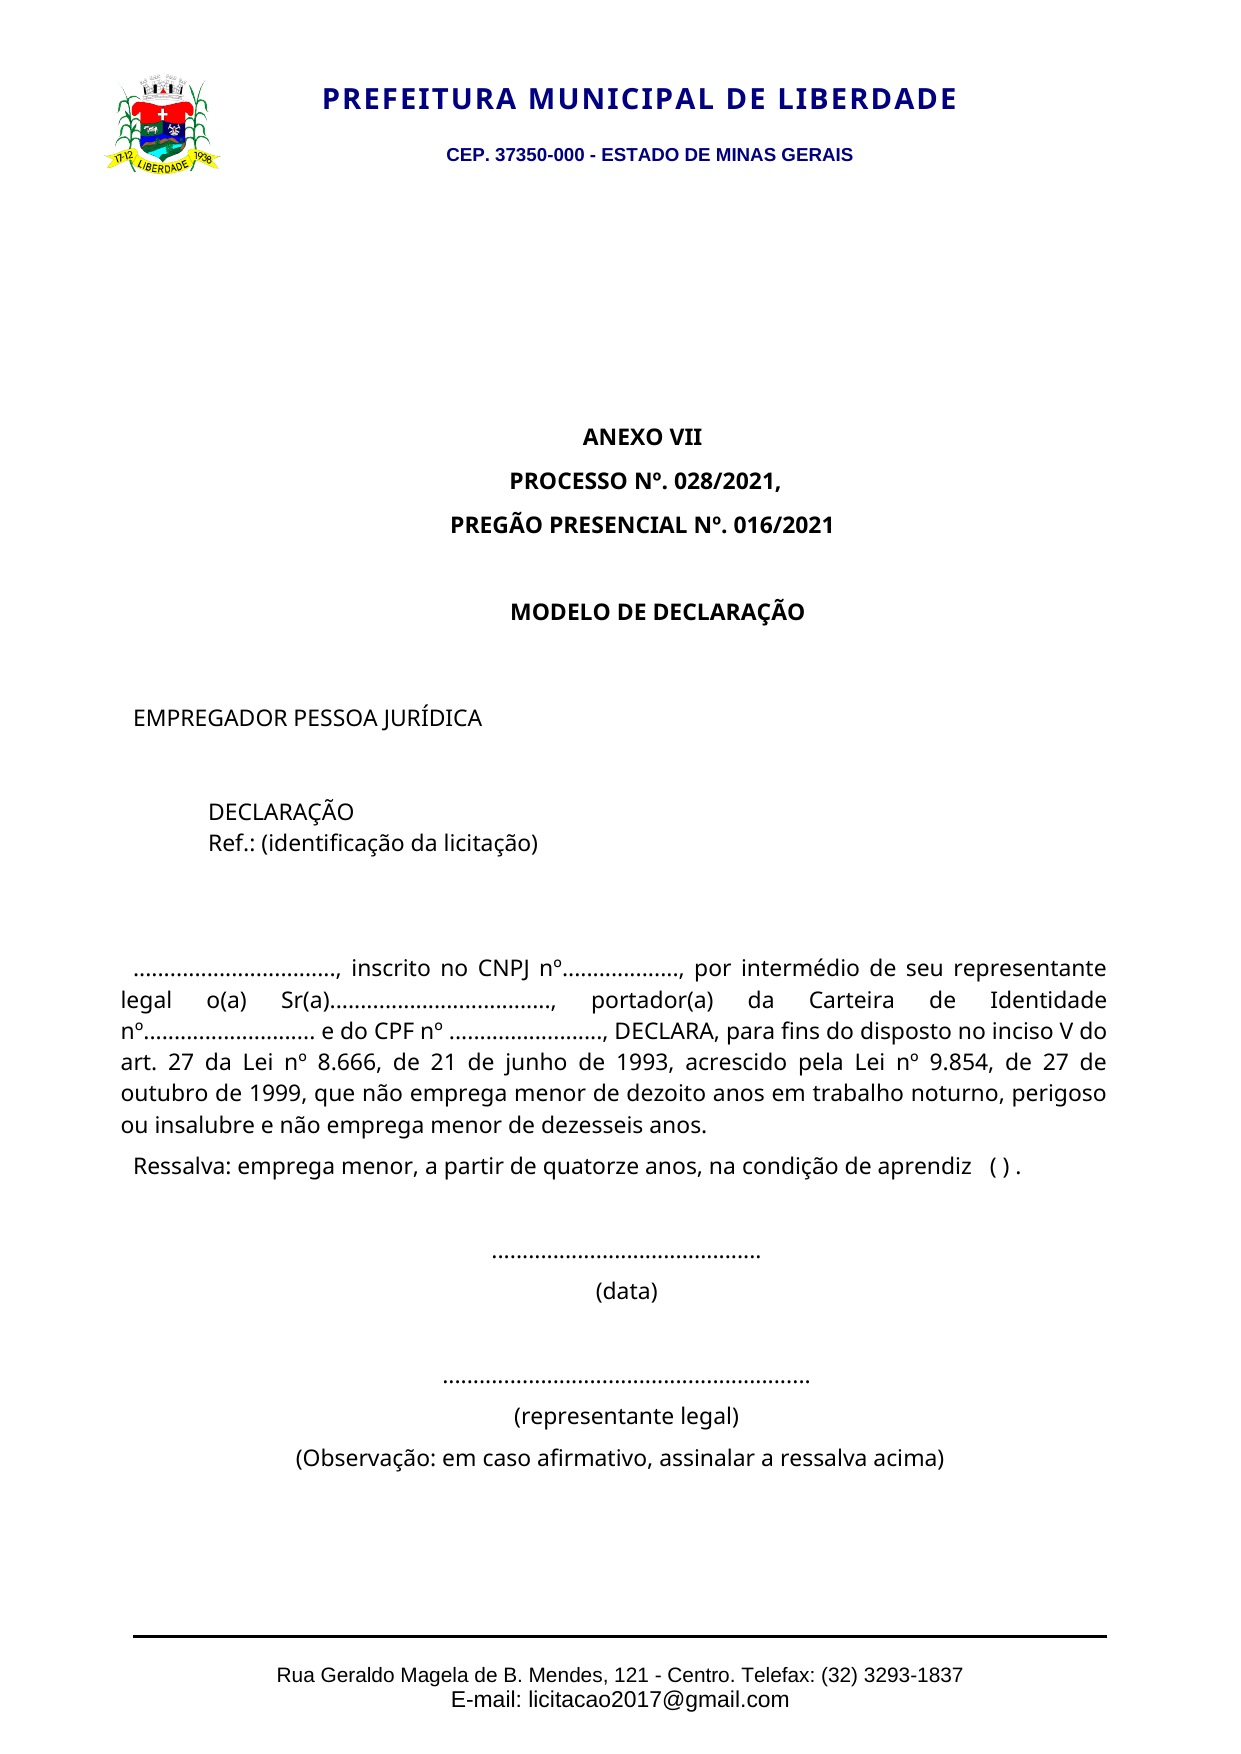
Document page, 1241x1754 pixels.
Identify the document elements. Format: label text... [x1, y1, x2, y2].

text Ressalva: emprega menor, a partir de quatorze anos, na condição de aprendiz ( ) . [133, 1150, 1107, 1182]
text DECLARAÇÃO [208, 796, 1032, 827]
text EMPREGADOR PESSOA JURÍDICA [133, 702, 1107, 734]
text ............................................................ [208, 1359, 1032, 1390]
text ANEXO VII [177, 421, 1107, 452]
text (representante legal) [208, 1400, 1032, 1432]
text MODELO DE DECLARAÇÃO [208, 596, 1107, 627]
text (Observação: em caso afirmativo, assinalar a ressalva acima) [133, 1442, 1107, 1473]
text PROCESSO Nº. 028/2021, [177, 465, 1107, 496]
text Ref.: (identificação da licitação) [208, 827, 1032, 859]
text ................................., inscrito no CNPJ nº..................., por intermédio de seu representante legal o(a) Sr(a)...................................., portador(a) da Carteira de Identidade nº............................ e do CPF nº ........................., DECLARA, para fins do disposto no inciso V do art. 27 da Lei nº 8.666, de 21 de junho de 1993, acrescido pela Lei nº 9.854, de 27 de outubro de 1999, que não emprega menor de dezoito anos em trabalho noturno, perigoso ou insalubre e não emprega menor de dezesseis anos. [120, 952, 1108, 1140]
text PREGÃO PRESENCIAL Nº. 016/2021 [177, 509, 1107, 540]
text (data) [208, 1275, 1032, 1307]
text ............................................ [208, 1234, 1032, 1265]
